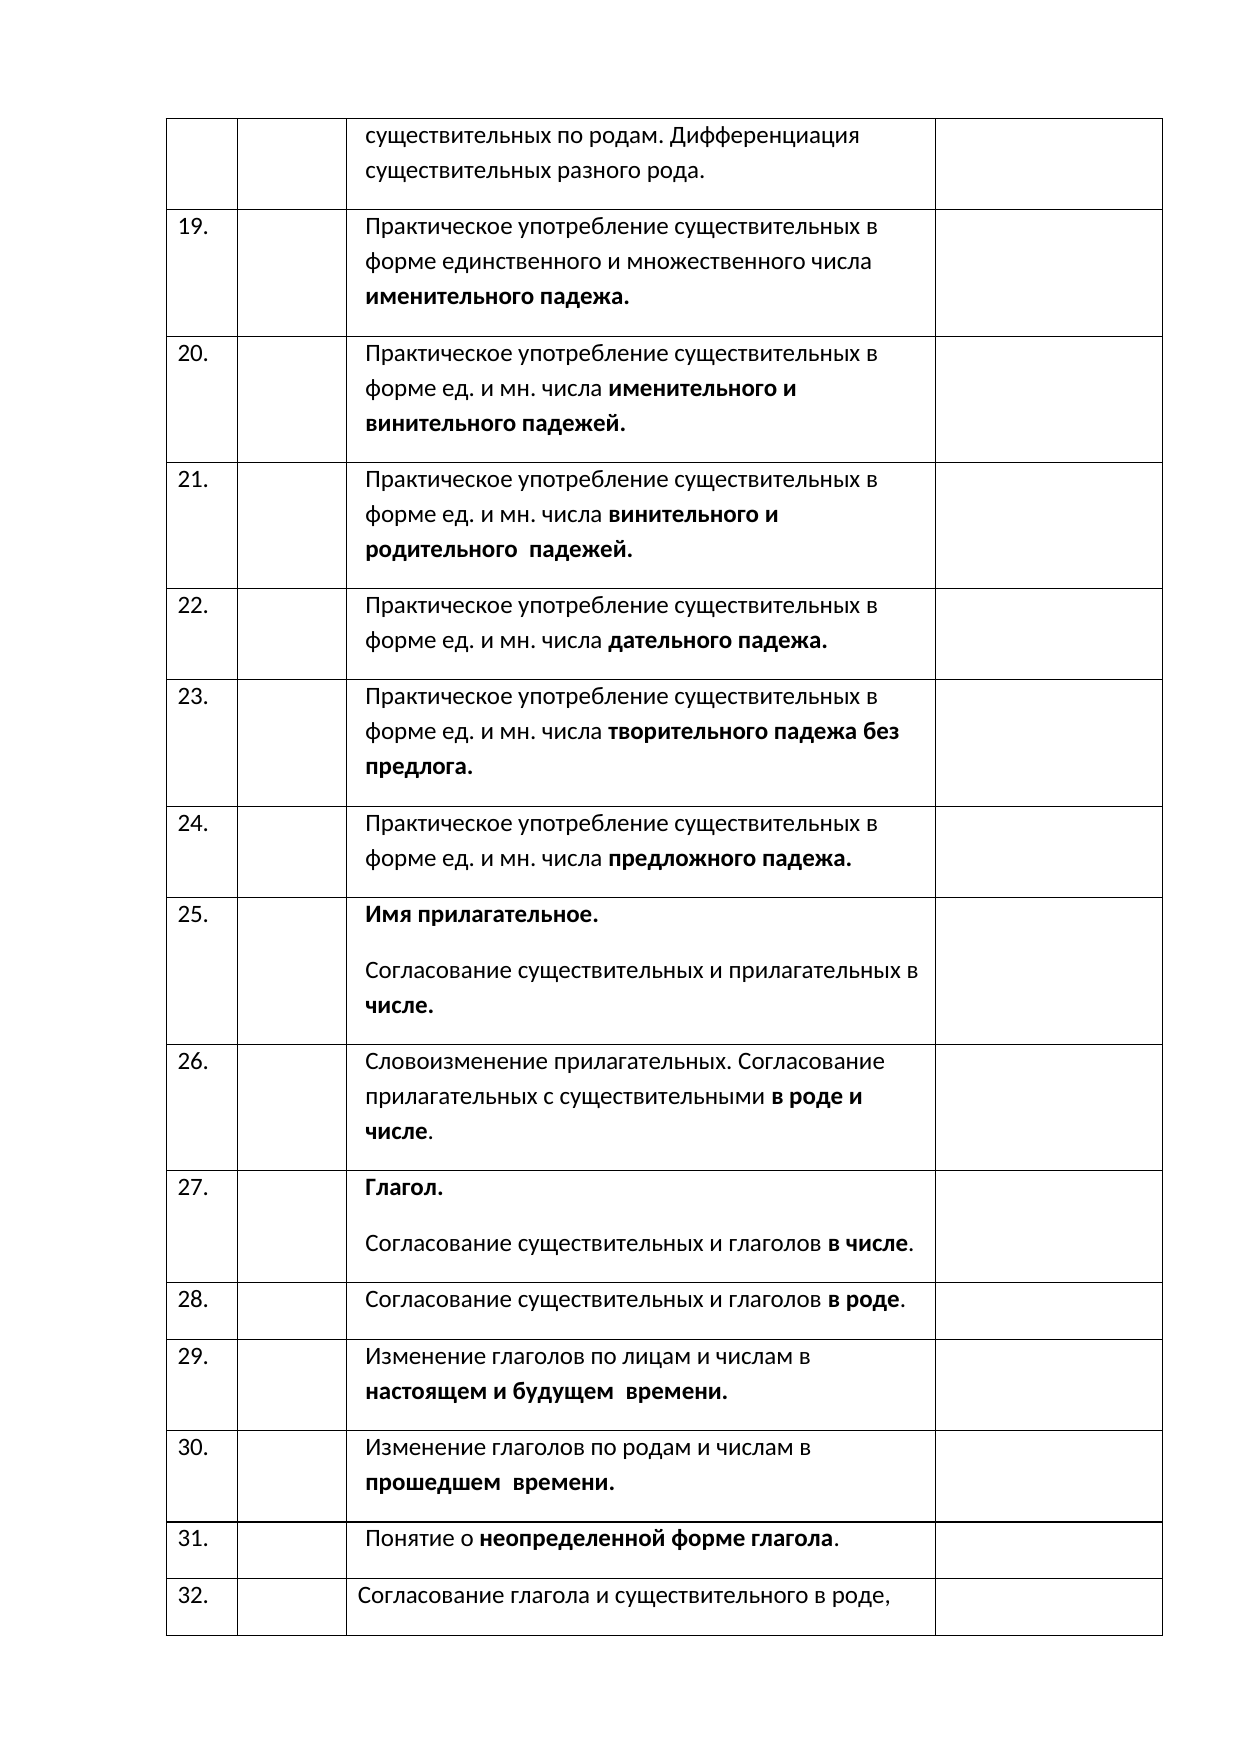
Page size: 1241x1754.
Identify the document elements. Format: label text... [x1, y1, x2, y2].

table_cell [167, 1579, 237, 1635]
table_cell [167, 589, 237, 679]
table_cell [936, 1171, 1162, 1282]
table_cell [167, 463, 237, 588]
table_cell Изменение глаголов по родам и числам в прошедшем времени. [347, 1431, 935, 1521]
table_cell Согласование существительных и глаголов в роде. [347, 1283, 935, 1339]
table_cell [167, 680, 237, 806]
table_cell [936, 1523, 1162, 1578]
table_cell [167, 337, 237, 462]
table_cell [167, 1283, 237, 1339]
table_cell Практическое употребление существительных в форме единственного и множественного числа именительного падежа. [347, 210, 935, 336]
table_cell Словоизменение прилагательных. Согласование прилагательных с существительными в роде и числе. [347, 1045, 935, 1170]
table_cell [238, 1340, 346, 1430]
table_cell [167, 1171, 237, 1282]
table_cell Имя прилагательное. Согласование существительных и прилагательных в числе. [347, 898, 935, 1044]
table_cell [238, 1523, 346, 1578]
table_cell [167, 898, 237, 1044]
table_cell [238, 337, 346, 462]
table_cell Глагол. Согласование существительных и глаголов в числе. [347, 1171, 935, 1282]
table_cell [936, 1431, 1162, 1521]
table_cell [238, 680, 346, 806]
table_cell Практическое употребление существительных в форме ед. и мн. числа творительного падежа без предлога. [347, 680, 935, 806]
table_cell [936, 1579, 1162, 1635]
table_cell [167, 1431, 237, 1521]
table_cell [936, 1340, 1162, 1430]
table_cell [936, 589, 1162, 679]
table_cell [936, 680, 1162, 806]
table_cell [167, 1340, 237, 1430]
table_cell [238, 1283, 346, 1339]
table_cell [936, 807, 1162, 897]
table_cell [167, 210, 237, 336]
table_cell [936, 898, 1162, 1044]
table_cell [936, 463, 1162, 588]
table_cell [167, 1045, 237, 1170]
table_cell [167, 1523, 237, 1578]
table_cell [167, 119, 237, 209]
table_cell Понятие о неопределенной форме глагола. [347, 1523, 935, 1578]
table_cell Практическое употребление существительных в форме ед. и мн. числа винительного и родительного падежей. [347, 463, 935, 588]
table_cell [167, 807, 237, 897]
table_cell [238, 463, 346, 588]
table_cell Изменение глаголов по лицам и числам в настоящем и будущем времени. [347, 1340, 935, 1430]
table_cell [936, 210, 1162, 336]
table_cell [238, 1171, 346, 1282]
table_cell [936, 1283, 1162, 1339]
table_cell [238, 1579, 346, 1635]
table_cell Практическое употребление существительных в форме ед. и мн. числа предложного падежа. [347, 807, 935, 897]
table_cell [238, 589, 346, 679]
table_cell [238, 807, 346, 897]
table_cell [936, 337, 1162, 462]
table_cell [936, 119, 1162, 209]
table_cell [347, 119, 935, 209]
table_cell [238, 210, 346, 336]
table_cell Практическое употребление существительных в форме ед. и мн. числа именительного и винительного падежей. [347, 337, 935, 462]
table_cell [936, 1045, 1162, 1170]
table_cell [347, 1579, 935, 1635]
table_cell [238, 1045, 346, 1170]
table_cell [238, 1431, 346, 1521]
table_cell Практическое употребление существительных в форме ед. и мн. числа дательного падежа. [347, 589, 935, 679]
table_cell [238, 119, 346, 209]
table_cell [238, 898, 346, 1044]
